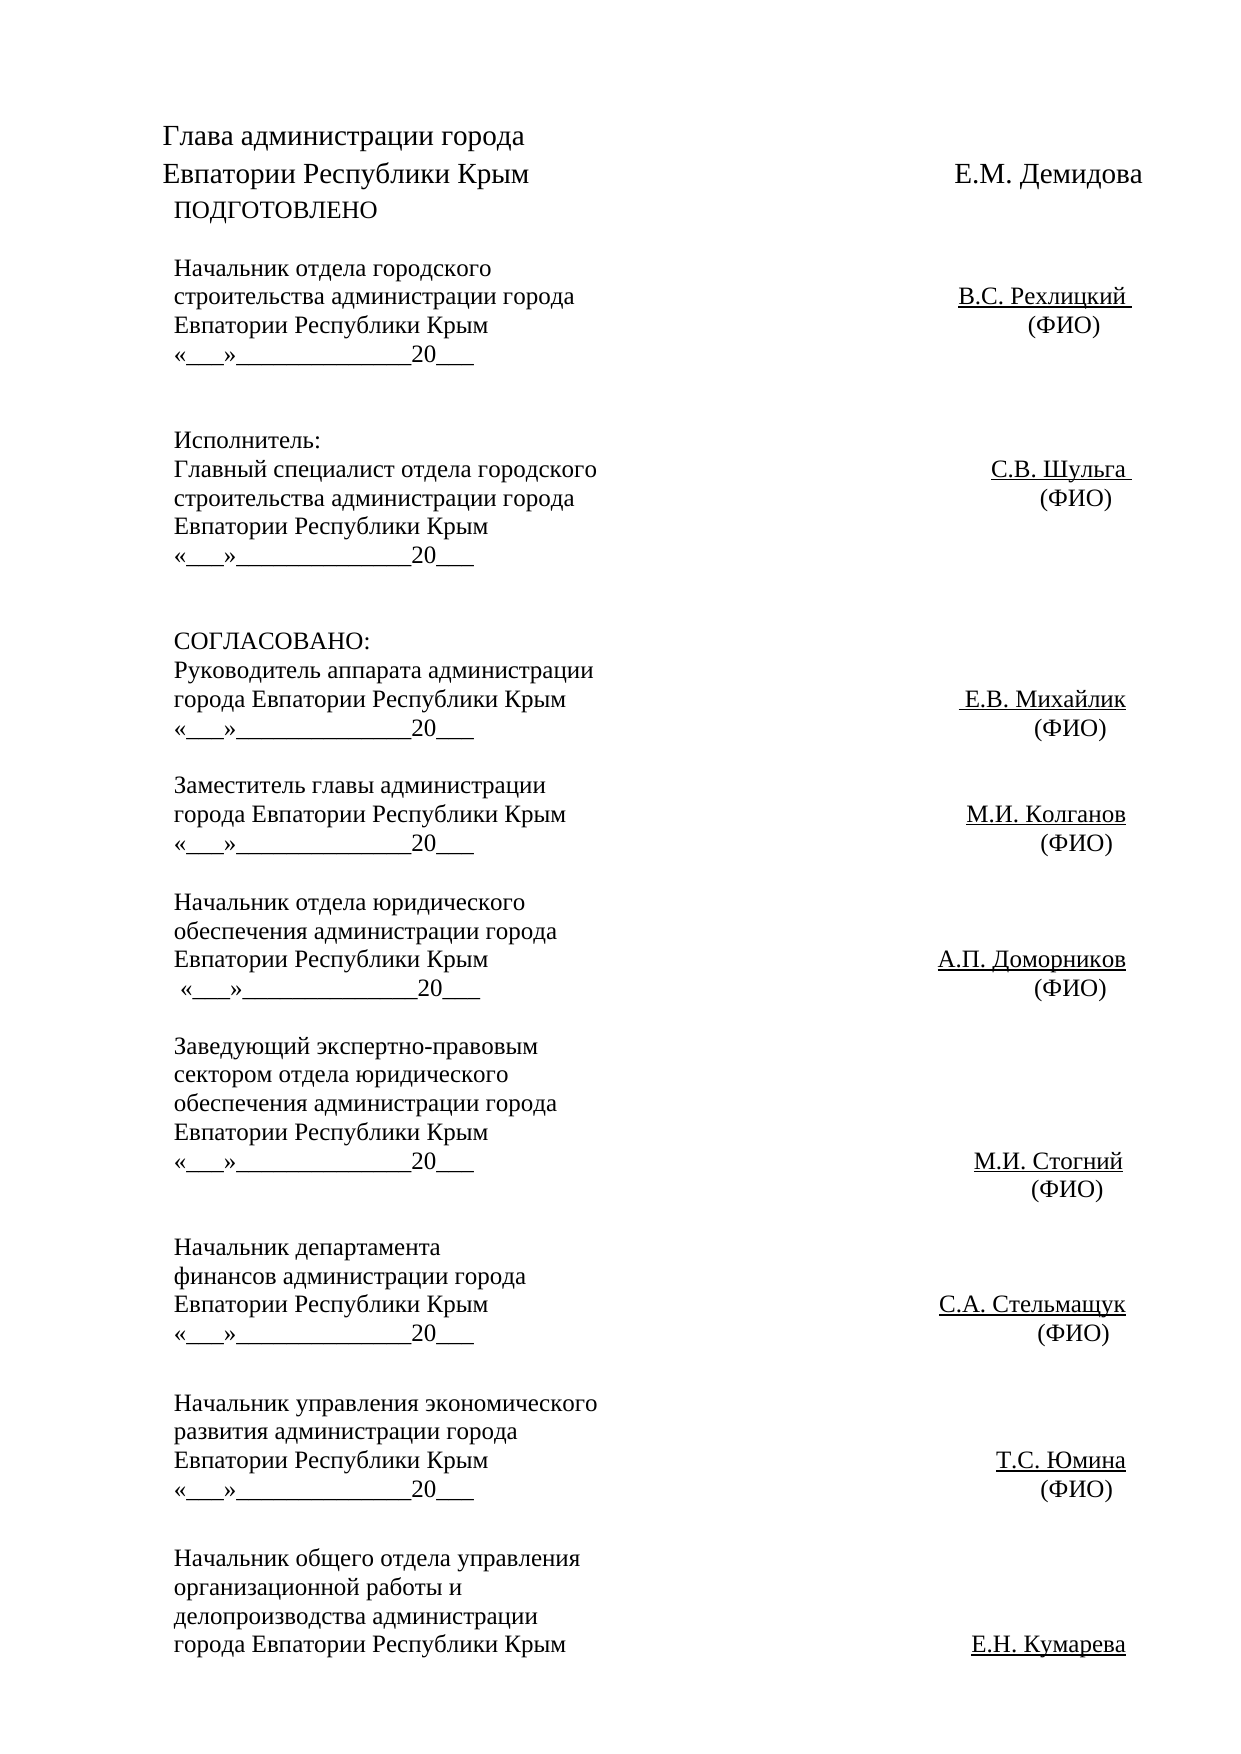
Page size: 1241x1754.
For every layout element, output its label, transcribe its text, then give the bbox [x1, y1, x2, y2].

table_cell М.И. Колганов (ФИО) [653, 770, 1137, 887]
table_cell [163, 1543, 653, 1665]
table_cell Начальник управления экономического развития администрации города Евпатории Республики Крым «___»______________20___ [163, 1388, 653, 1543]
table_cell Начальник отдела юридического обеспечения администрации города Евпатории Республики Крым «___»______________20___ Заведующий экспертно-правовым сектором отдела юридического обеспечения администрации города Евпатории Республики Крым «___»______________20___ [163, 887, 653, 1232]
table_cell Начальник департамента финансов администрации города Евпатории Республики Крым «___»______________20___ [163, 1232, 653, 1388]
table_header ПОДГОТОВЛЕНО Начальник отдела городского строительства администрации города Евпатории Республики Крым «___»______________20___ [163, 195, 653, 396]
table_cell СОГЛАСОВАНО: Руководитель аппарата администрации города Евпатории Республики Крым «___»______________20___ [163, 598, 653, 770]
text Глава администрации города [162, 118, 1152, 152]
table_cell А.П. Доморников (ФИО) М.И. Стогний (ФИО) [653, 887, 1137, 1232]
table_header В.С. Рехлицкий (ФИО) [653, 195, 1137, 396]
table_cell С.А. Стельмащук (ФИО) [653, 1232, 1137, 1388]
table_cell С.В. Шульга (ФИО) [653, 396, 1137, 598]
table_cell Исполнитель: Главный специалист отдела городского строительства администрации города Евпатории Республики Крым «___»______________20___ [163, 396, 653, 598]
table_cell Е.В. Михайлик (ФИО) [653, 598, 1137, 770]
table_cell Т.С. Юмина (ФИО) [653, 1388, 1137, 1543]
table_cell Заместитель главы администрации города Евпатории Республики Крым «___»______________20___ [163, 770, 653, 887]
text Евпатории Республики Крым Е.М. Демидова [162, 157, 1152, 190]
table_cell Е.Н. Кумарева (ФИО) [653, 1543, 1137, 1665]
